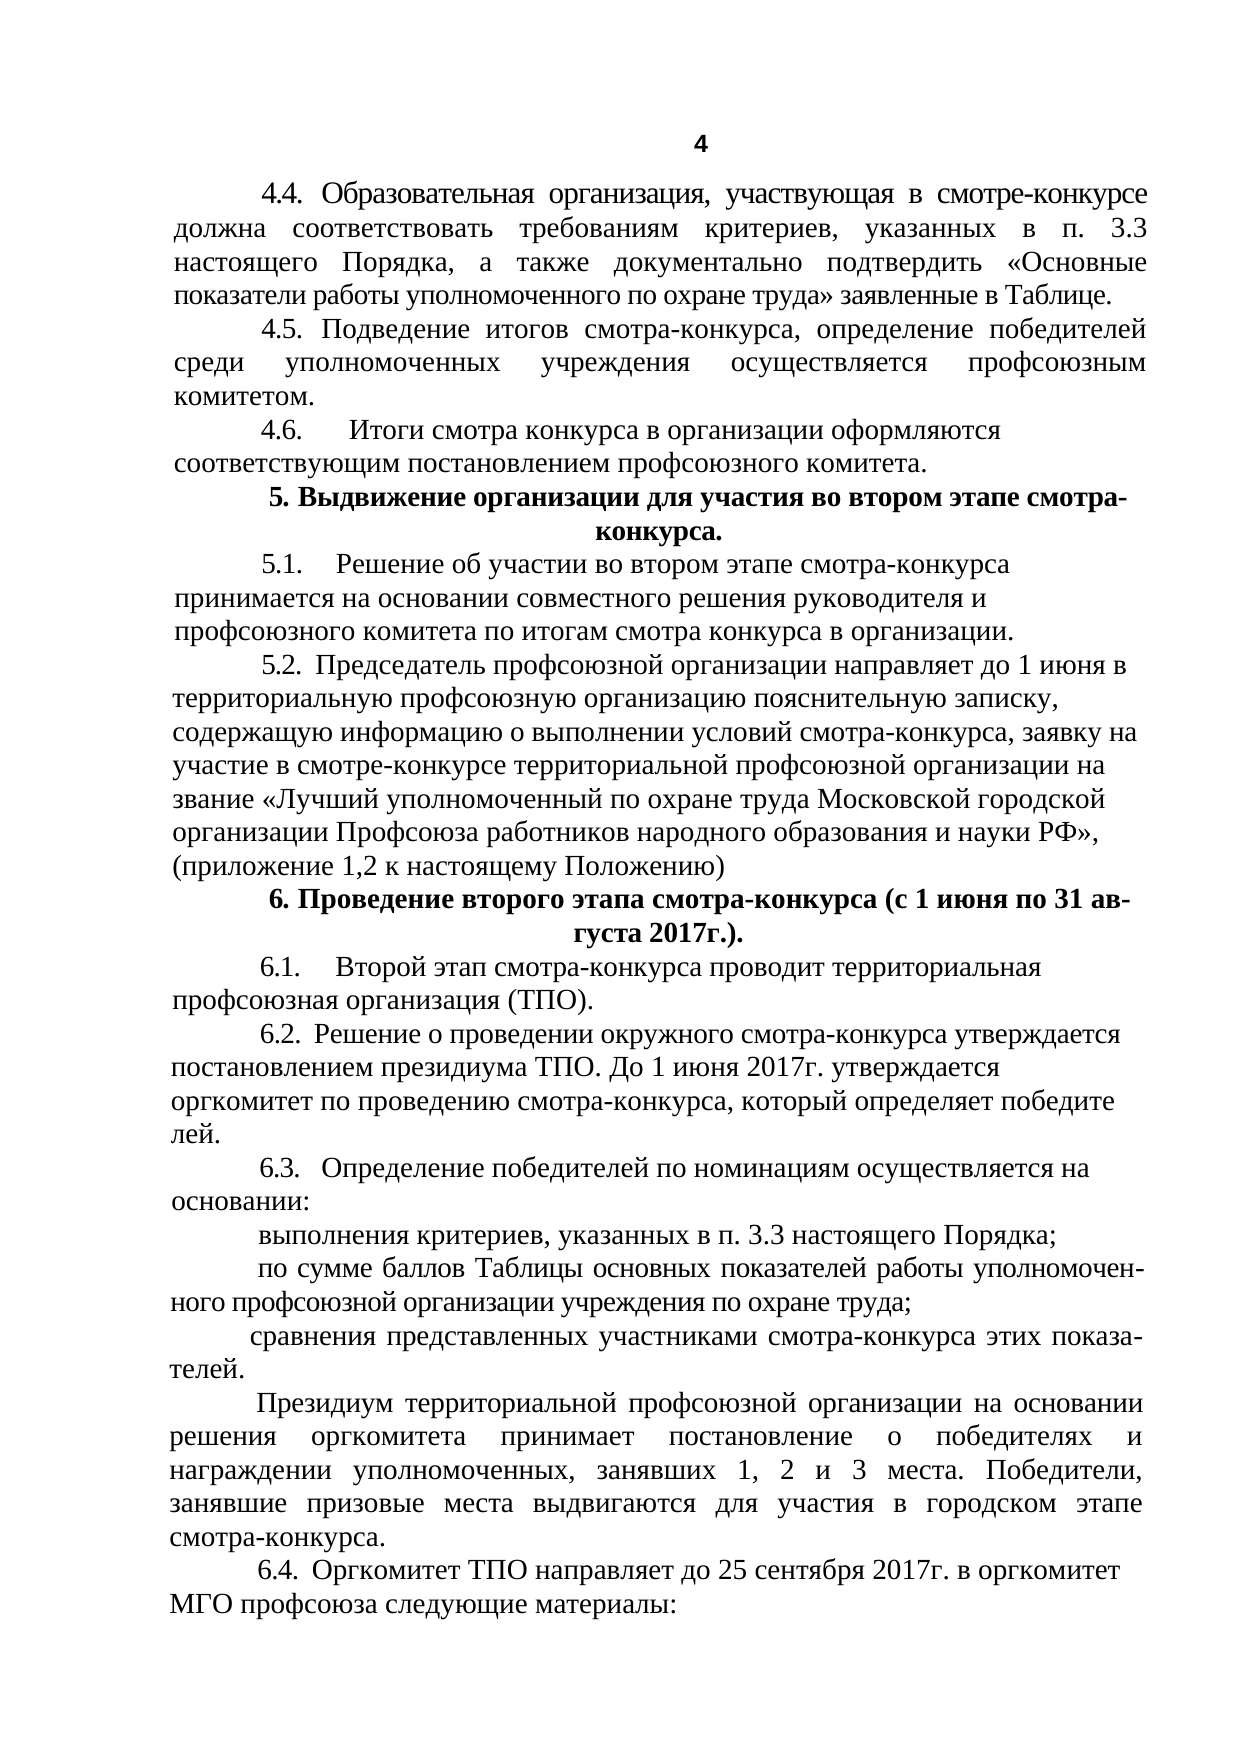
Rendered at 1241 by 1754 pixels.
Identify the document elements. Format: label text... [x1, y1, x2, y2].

text 4 [172, 129, 1143, 158]
text по сумме баллов Таблицы основных показателей работы уполномоченного профсоюзной организации учреждения по охране труда; [170, 1251, 1144, 1318]
text густа 2017г.). [169, 916, 1148, 949]
text выполнения критериев, указанных в п. 3.3 настоящего Порядка; [258, 1217, 1148, 1251]
text 6.3. Определение победителей по номинациям осуществляется на основании: [171, 1150, 1145, 1217]
list Подведение итогов смотра-конкурса, определение победителей среди уполномоченных учреждения осуществляется профсоюзным комитетом. [173, 311, 1147, 412]
text Президиум территориальной профсоюзной организации на основании решения оргкомитета принимает постановление о победителях и награждении уполномоченных, занявших 1, 2 и 3 места. Победители, занявшие призовые места выдвигаются для участия в городском этапе смотра-конкурса. [169, 1385, 1143, 1553]
text 6. Проведение второго этапа смотра-конкурса (с 1 июня по 31 ав- [268, 882, 1148, 916]
text 4.6. Итоги смотра конкурса в организации оформляются соответствующим постановлением профсоюзного комитета. [173, 412, 1147, 479]
text 6.2. Решение о проведении окружного смотра-конкурса утверждается постановлением президиума ТПО. До 1 июня 2017г. утверждается оргкомитет по проведению смотра-конкурса, который определяет победите лей. [171, 1016, 1145, 1150]
text сравнения представленных участниками смотра-конкурса этих показателей. [169, 1318, 1143, 1385]
text конкурса. [169, 513, 1148, 547]
list Образовательная организация, участвующая в смотре-конкурсе должна соответствовать требованиям критериев, указанных в п. 3.3 настоящего Порядка, а также документально подтвердить «Основные показатели работы уполномоченного по охране труда» заявленные в Таблице. [173, 177, 1148, 311]
text 5.2. Председатель профсоюзной организации направляет до 1 июня в территориальную профсоюзную организацию пояснительную записку, содержащую информацию о выполнении условий смотра-конкурса, заявку на участие в смотре-конкурсе территориальной профсоюзной организации на звание «Лучший уполномоченный по охране труда Московской городской организации Профсоюза работников народного образования и науки РФ», (приложение 1,2 к настоящему Положению) [172, 647, 1147, 882]
text 6.1. Второй этап смотра-конкурса проводит территориальная профсоюзная организация (ТПО). [172, 949, 1145, 1016]
text 5.1. Решение об участии во втором этапе смотра-конкурса принимается на основании совместного решения руководителя и профсоюзного комитета по итогам смотра конкурса в организации. [174, 547, 1147, 647]
text 6.4. Оргкомитет ТПО направляет до 25 сентября 2017г. в оргкомитет МГО профсоюза следующие материалы: [169, 1553, 1143, 1620]
text 5. Выдвижение организации для участия во втором этапе смотра- [268, 479, 1148, 513]
